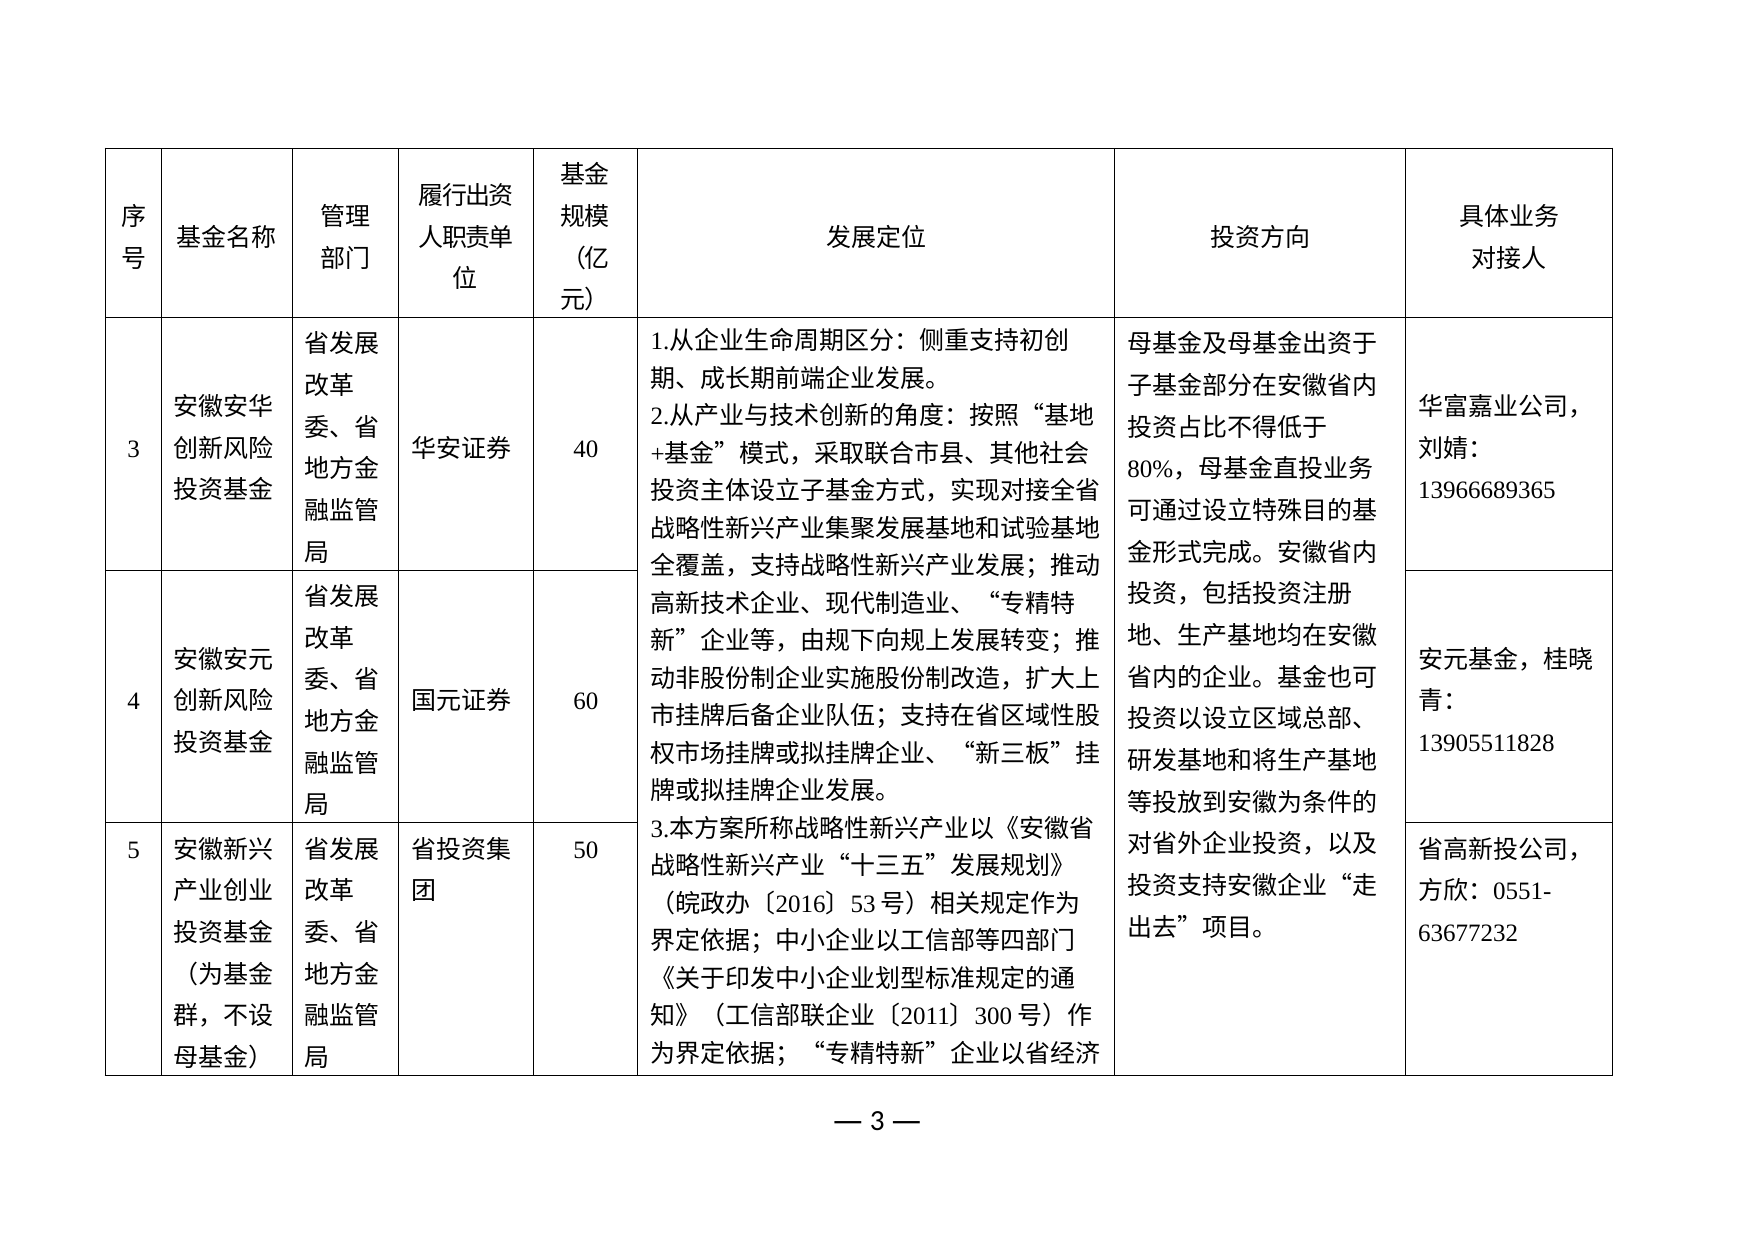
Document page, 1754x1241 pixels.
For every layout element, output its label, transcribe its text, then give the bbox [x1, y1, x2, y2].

table_cell 安徽安华创新风险投资基金 [162, 318, 292, 569]
table_cell 1.从企业生命周期区分：侧重支持初创期、成长期前端企业发展。 2.从产业与技术创新的角度：按照“基地+基金”模式，采取联合市县、其他社会投资主体设立子基金方式，实现对接全省战略性新兴产业集聚发展基地和试验基地全覆盖，支持战略性新兴产业发展；推动高新技术企业、现代制造业、“专精特新”企业等，由规下向规上发展转变；推动非股份制企业实施股份制改造，扩大上市挂牌后备企业队伍；支持在省区域性股权市场挂牌或拟挂牌企业、“新三板”挂牌或拟挂牌企业发展。 3.本方案所称战略性新兴产业以《安徽省战略性新兴产业“十三五”发展规划》（皖政办〔2016〕53号）相关规定作为界定依据；中小企业以工信部等四部门《关于印发中小企业划型标准规定的通知》（工信部联企业〔2011〕300号）作为界定依据；“专精特新”企业以省经济和信息化厅认定的“专精特新”中小企业为界定依据。 [638, 318, 1114, 1075]
table_header 管理 部门 [293, 149, 398, 317]
table_cell 省高新投公司，方欣：0551-63677232 [1406, 823, 1612, 1075]
table_cell 3 [106, 318, 161, 569]
table_cell 华安证券 [399, 318, 533, 569]
table_header 投资方向 [1115, 149, 1405, 317]
table_cell 40 [534, 318, 637, 569]
table_header 具体业务 对接人 [1406, 149, 1612, 317]
table_header 基金 规模 （亿元） [534, 149, 637, 317]
table_cell 50 [534, 823, 637, 1075]
table_cell 5 [106, 823, 161, 1075]
table_cell 安徽新兴产业创业投资基金（为基金群，不设母基金） [162, 823, 292, 1075]
table_header 发展定位 [638, 149, 1114, 317]
table_header 序号 [106, 149, 161, 317]
table_cell 省投资集团 [399, 823, 533, 1075]
table_header 履行出资人职责单位 [399, 149, 533, 317]
table_cell 安元基金，桂晓青：13905511828 [1406, 571, 1612, 822]
table_cell 安徽安元创新风险投资基金 [162, 571, 292, 822]
table_cell 60 [534, 571, 637, 822]
table_cell 4 [106, 571, 161, 822]
table_cell 母基金及母基金出资于子基金部分在安徽省内投资占比不得低于80%，母基金直投业务可通过设立特殊目的基金形式完成。安徽省内投资，包括投资注册地、生产基地均在安徽省内的企业。基金也可投资以设立区域总部、研发基地和将生产基地等投放到安徽为条件的对省外企业投资，以及投资支持安徽企业“走出去”项目。 [1115, 318, 1405, 1075]
table_header 基金名称 [162, 149, 292, 317]
table_cell 华富嘉业公司，刘婧：13966689365 [1406, 318, 1612, 569]
table_cell 省发展改革委、省地方金融监管局 [293, 571, 398, 822]
table_cell 省发展改革委、省地方金融监管局 [293, 318, 398, 569]
table_cell 国元证券 [399, 571, 533, 822]
table_cell 省发展改革委、省地方金融监管局 [293, 823, 398, 1075]
